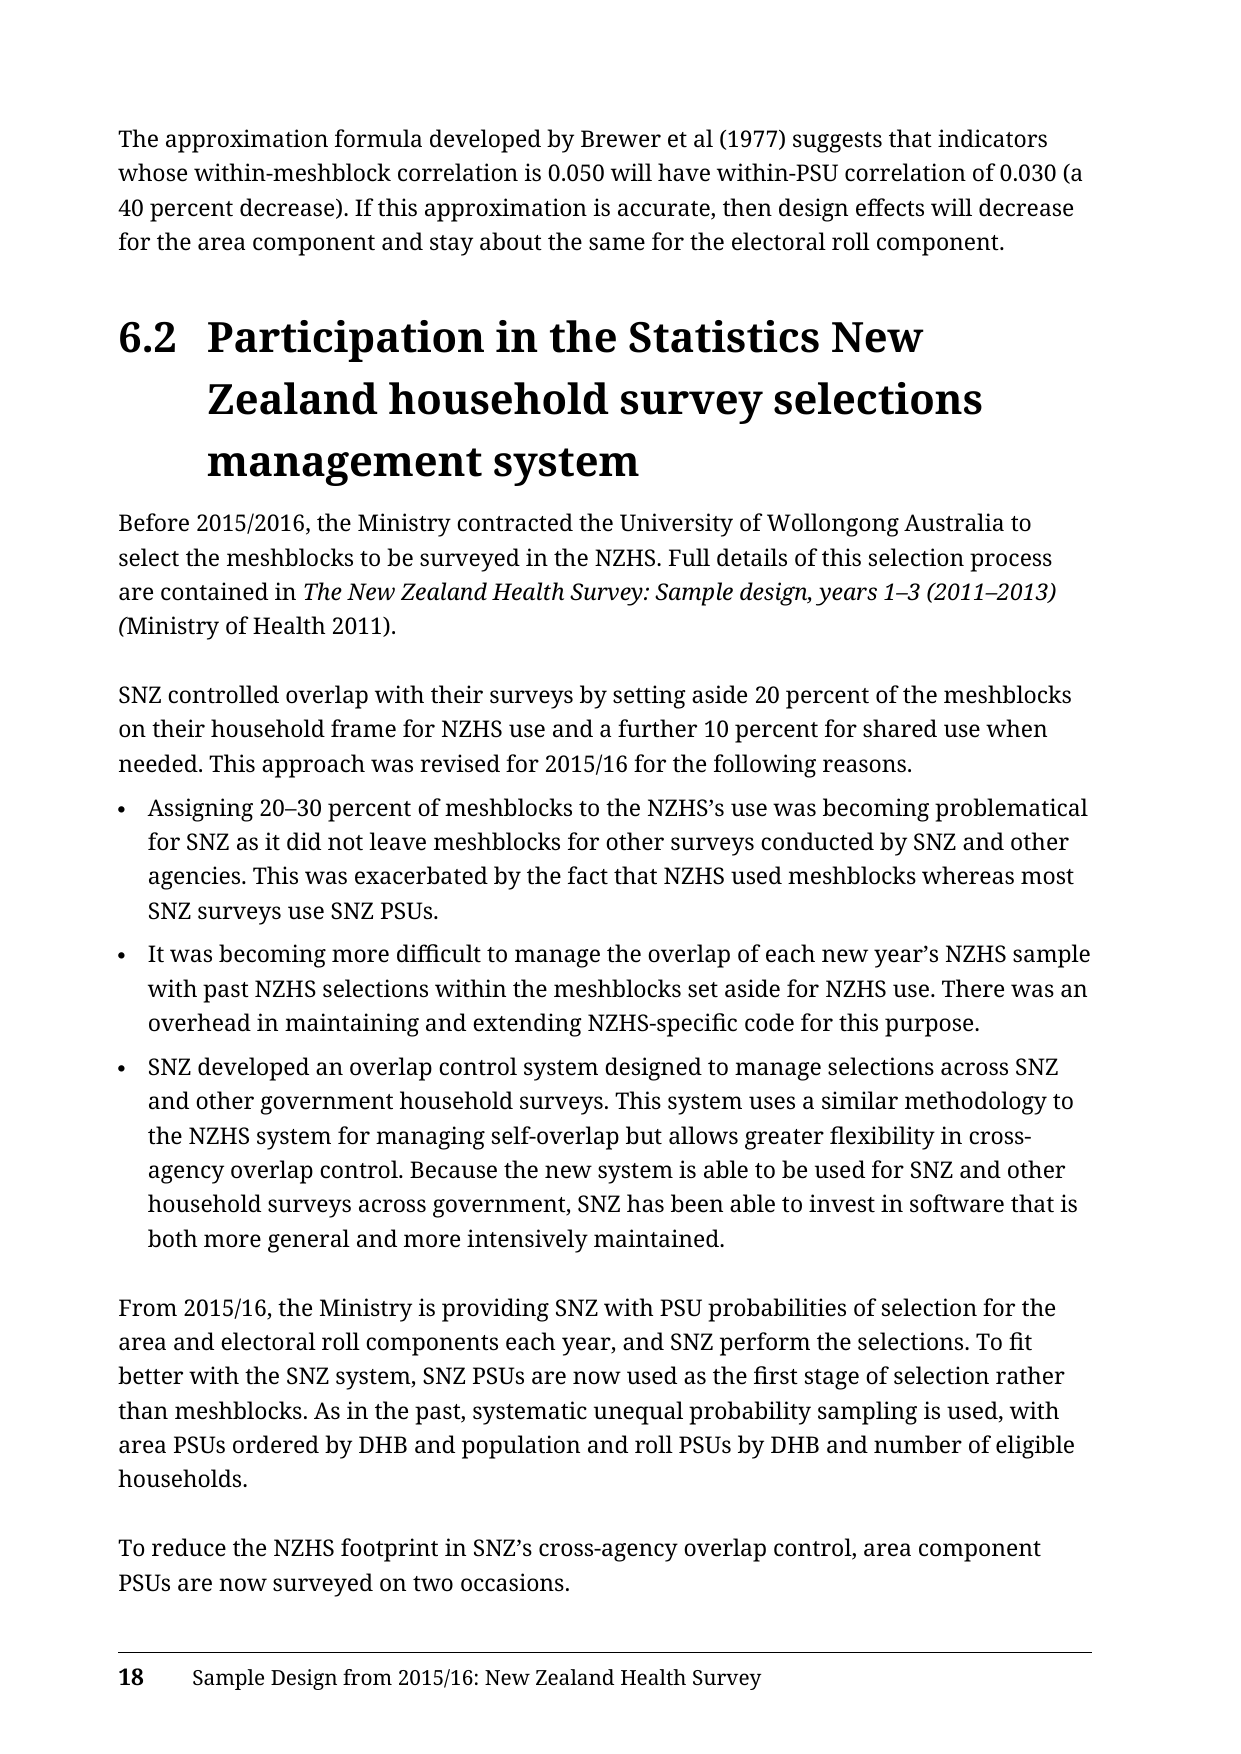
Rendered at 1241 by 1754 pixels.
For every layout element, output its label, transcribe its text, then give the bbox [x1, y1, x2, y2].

text From 2015/16, the Ministry is providing SNZ with PSU probabilities of selection for the area and electoral roll components each year, and SNZ perform the selections. To fit better with the SNZ system, SNZ PSUs are now used as the first stage of selection rather than meshblocks. As in the past, systematic unequal probability sampling is used, with area PSUs ordered by DHB and population and roll PSUs by DHB and number of eligible households. [118, 1291, 1092, 1494]
subtitle 6.2 Participation in the Statistics New Zealand household survey selections management system [118, 307, 1092, 489]
text SNZ controlled overlap with their surveys by setting aside 20 percent of the meshblocks on their household frame for NZHS use and a further 10 percent for shared use when needed. This approach was revised for 2015/16 for the following reasons. [118, 679, 1092, 779]
text Before 2015/2016, the Ministry contracted the University of Wollongong Australia to select the meshblocks to be surveyed in the NZHS. Full details of this selection process are contained in The New Zealand Health Survey: Sample design, years 1–3 (2011–2013) (Ministry of Health 2011). [118, 507, 1092, 641]
text Assigning 20–30 percent of meshblocks to the NZHS’s use was becoming problematical for SNZ as it did not leave meshblocks for other surveys conducted by SNZ and other agencies. This was exacerbated by the fact that NZHS used meshblocks whereas most SNZ surveys use SNZ PSUs. [118, 791, 1092, 926]
text It was becoming more difficult to manage the overlap of each new year’s NZHS sample with past NZHS selections within the meshblocks set aside for NZHS use. There was an overhead in maintaining and extending NZHS-specific code for this purpose. [118, 938, 1092, 1038]
text To reduce the NZHS footprint in SNZ’s cross-agency overlap control, area component PSUs are now surveyed on two occasions. [118, 1532, 1092, 1598]
text SNZ developed an overlap control system designed to manage selections across SNZ and other government household surveys. This system uses a similar methodology to the NZHS system for managing self-overlap but allows greater flexibility in cross-agency overlap control. Because the new system is able to be used for SNZ and other household surveys across government, SNZ has been able to invest in software that is both more general and more intensively maintained. [118, 1051, 1092, 1254]
text The approximation formula developed by Brewer et al (1977) suggests that indicators whose within-meshblock correlation is 0.050 will have within-PSU correlation of 0.030 (a 40 percent decrease). If this approximation is accurate, then design effects will decrease for the area component and stay about the same for the electoral roll component. [118, 123, 1092, 257]
